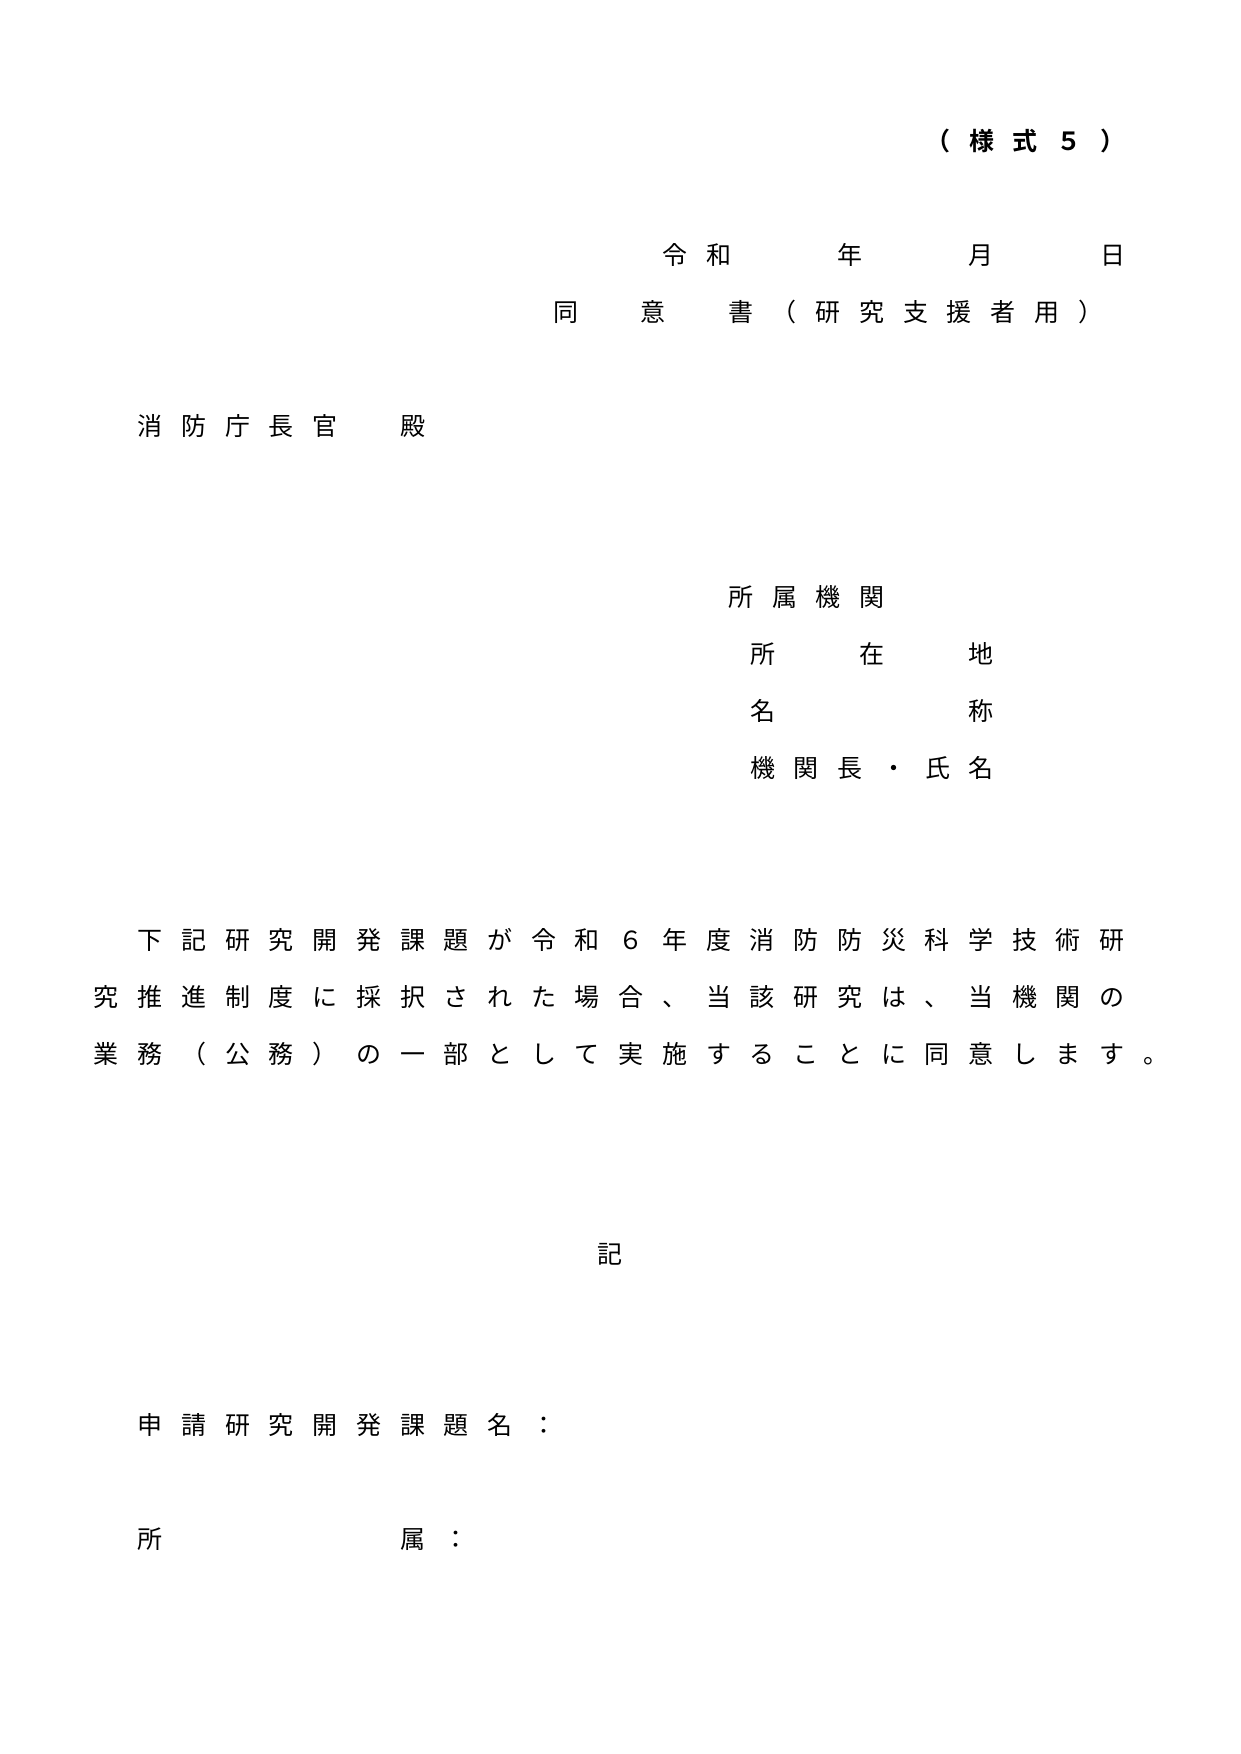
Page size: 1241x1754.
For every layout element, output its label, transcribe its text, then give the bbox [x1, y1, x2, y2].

text 所属機関 [94, 567, 1144, 624]
text 所 属： [94, 1509, 1144, 1566]
text 機関長・氏名 [94, 738, 1144, 796]
subtitle 記 [94, 1224, 1144, 1281]
text （様式５） [94, 111, 1144, 168]
text 名 称 [94, 681, 1144, 738]
text 令和 年 月 日 [94, 225, 1144, 282]
text 下記研究開発課題が令和６年度消防防災科学技術研究推進制度に採択された場合、当該研究は、当機関の業務（公務）の一部として実施することに同意します。 [94, 910, 1144, 1109]
text 同 意 書（研究支援者用） [544, 282, 1144, 339]
text 所 在 地 [94, 624, 1144, 681]
text 消防庁長官 殿 [94, 396, 1144, 453]
text 申請研究開発課題名： [94, 1395, 1144, 1452]
